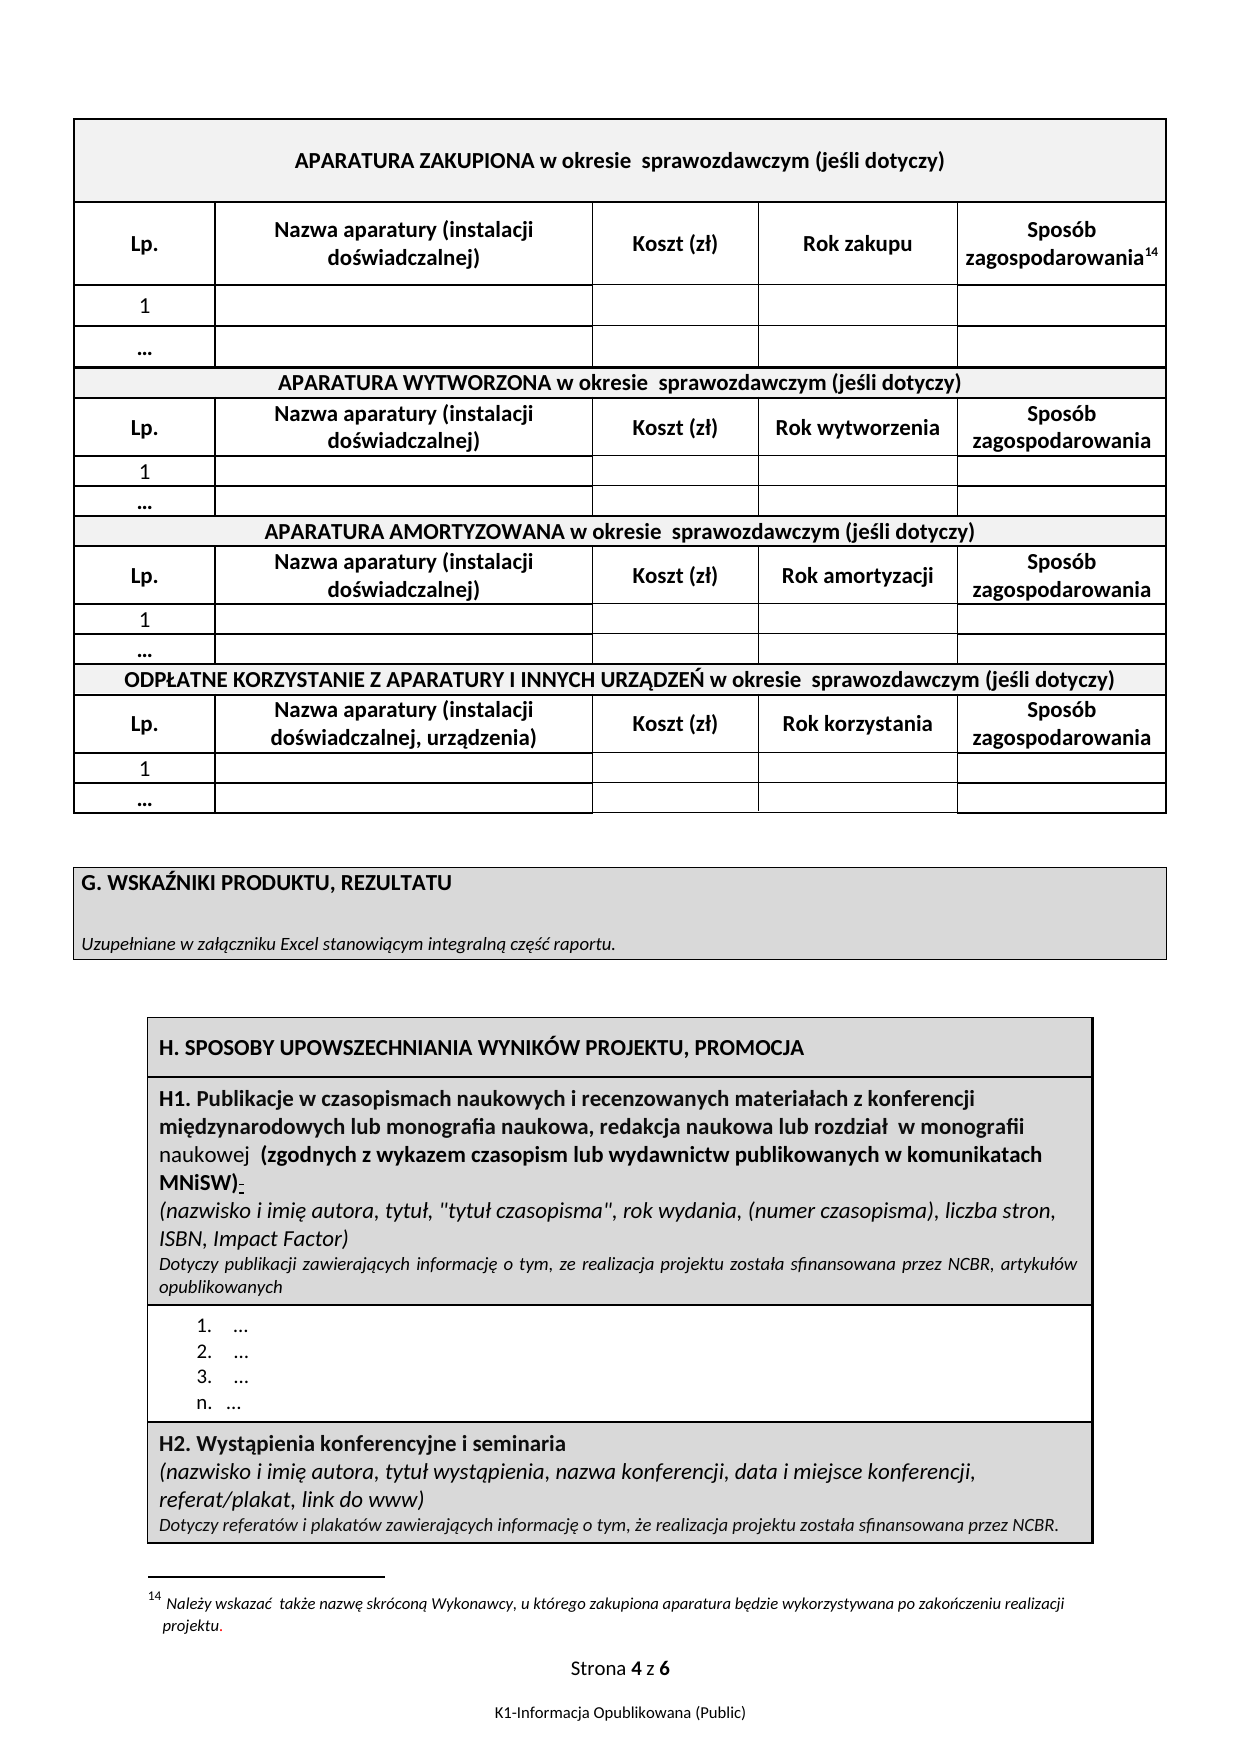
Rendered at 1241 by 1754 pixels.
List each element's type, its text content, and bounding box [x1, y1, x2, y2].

table_cell [216, 605, 592, 633]
table_cell [593, 604, 758, 633]
table_cell 1 [75, 754, 214, 782]
table_cell [958, 784, 1165, 812]
table_cell [759, 634, 957, 663]
table_cell Lp. [75, 399, 214, 455]
table_cell [216, 754, 592, 782]
table_cell [759, 604, 957, 633]
table_cell [759, 285, 957, 325]
table_cell Nazwa aparatury (instalacji doświadczalnej) [216, 547, 592, 603]
table_cell Koszt (zł) [593, 547, 758, 603]
table_cell [958, 635, 1165, 663]
table_cell APARATURA AMORTYZOWANA w okresie sprawozdawczym (jeśli dotyczy) [75, 517, 1165, 545]
table_cell [958, 605, 1165, 633]
table_cell [593, 783, 758, 812]
table_cell Lp. [75, 696, 214, 752]
table_cell Nazwa aparatury (instalacji doświadczalnej) [216, 203, 592, 284]
table_cell [216, 784, 592, 812]
table_cell [216, 635, 592, 663]
table_cell … … … n. … [148, 1306, 1091, 1421]
table_cell [593, 285, 758, 325]
table_cell H2. Wystąpienia konferencyjne i seminaria (nazwisko i imię autora, tytuł wystąpienia, nazwa konferencji, data i miejsce konferencji, referat/plakat, link do www) Dotyczy referatów i plakatów zawierających informację o tym, że realizacja projektu została sfinansowana przez NCBR. [148, 1423, 1091, 1542]
table_cell Rok zakupu [759, 203, 957, 284]
table_cell [593, 634, 758, 663]
table_cell Koszt (zł) [593, 399, 758, 455]
table_cell 1 [75, 457, 214, 485]
table_cell Nazwa aparatury (instalacji doświadczalnej, urządzenia) [216, 696, 592, 752]
table_cell [593, 753, 758, 782]
table_cell [759, 326, 957, 366]
table_cell ODPŁATNE KORZYSTANIE Z APARATURY I INNYCH URZĄDZEŃ w okresie sprawozdawczym (jeśli dotyczy) [75, 665, 1165, 693]
table_cell … [75, 487, 214, 515]
table_cell [958, 487, 1165, 515]
table_cell [216, 327, 592, 366]
table_cell … [75, 635, 214, 663]
table_cell [758, 783, 957, 812]
table_cell [958, 754, 1165, 782]
table_cell 1 [75, 605, 214, 633]
table_cell Sposób zagospodarowania [958, 203, 1165, 284]
table_cell … [75, 784, 214, 812]
table_cell [958, 457, 1165, 485]
table_cell Sposób zagospodarowania [958, 696, 1165, 752]
table_cell Lp. [75, 547, 214, 603]
table_cell APARATURA WYTWORZONA w okresie sprawozdawczym (jeśli dotyczy) [75, 369, 1165, 397]
table_cell Sposób zagospodarowania [958, 547, 1165, 603]
table_cell Rok korzystania [759, 696, 957, 752]
table_cell Nazwa aparatury (instalacji doświadczalnej) [216, 399, 592, 455]
table_cell … [75, 327, 214, 366]
table_cell [593, 326, 758, 366]
table_cell APARATURA ZAKUPIONA w okresie sprawozdawczym (jeśli dotyczy) [75, 120, 1165, 201]
table_cell [759, 753, 957, 782]
table_header H. SPOSOBY UPOWSZECHNIANIA WYNIKÓW PROJEKTU, PROMOCJA [148, 1018, 1091, 1076]
table_cell [216, 487, 592, 515]
table_cell Koszt (zł) [593, 203, 758, 284]
table_cell Lp. [75, 203, 214, 284]
table_cell Rok amortyzacji [759, 547, 957, 603]
table_cell Sposób zagospodarowania [958, 399, 1165, 455]
table_cell [759, 486, 957, 515]
table_cell H1. Publikacje w czasopismach naukowych i recenzowanych materiałach z konferencji międzynarodowych lub monografia naukowa, redakcja naukowa lub rozdział w monografii naukowej (zgodnych z wykazem czasopism lub wydawnictw publikowanych w komunikatach MNiSW) (nazwisko i imię autora, tytuł, "tytuł czasopisma", rok wydania, (numer czasopisma), liczba stron, ISBN, Impact Factor) Dotyczy publikacji zawierających informację o tym, ze realizacja projektu została sfinansowana przez NCBR, artykułów opublikowanych [148, 1078, 1091, 1304]
table_cell 1 [75, 286, 214, 325]
table_cell Koszt (zł) [593, 696, 758, 752]
table_cell [759, 456, 957, 485]
table_cell [216, 457, 592, 485]
table_cell Rok wytworzenia [759, 399, 957, 455]
table_cell [593, 486, 758, 515]
table_cell [958, 327, 1165, 366]
table_cell [593, 456, 758, 485]
table_cell [216, 286, 592, 325]
table_header G. WSKAŹNIKI PRODUKTU, REZULTATU Uzupełniane w załączniku Excel stanowiącym integralną część raportu. [74, 868, 1166, 959]
table_cell [958, 286, 1165, 325]
